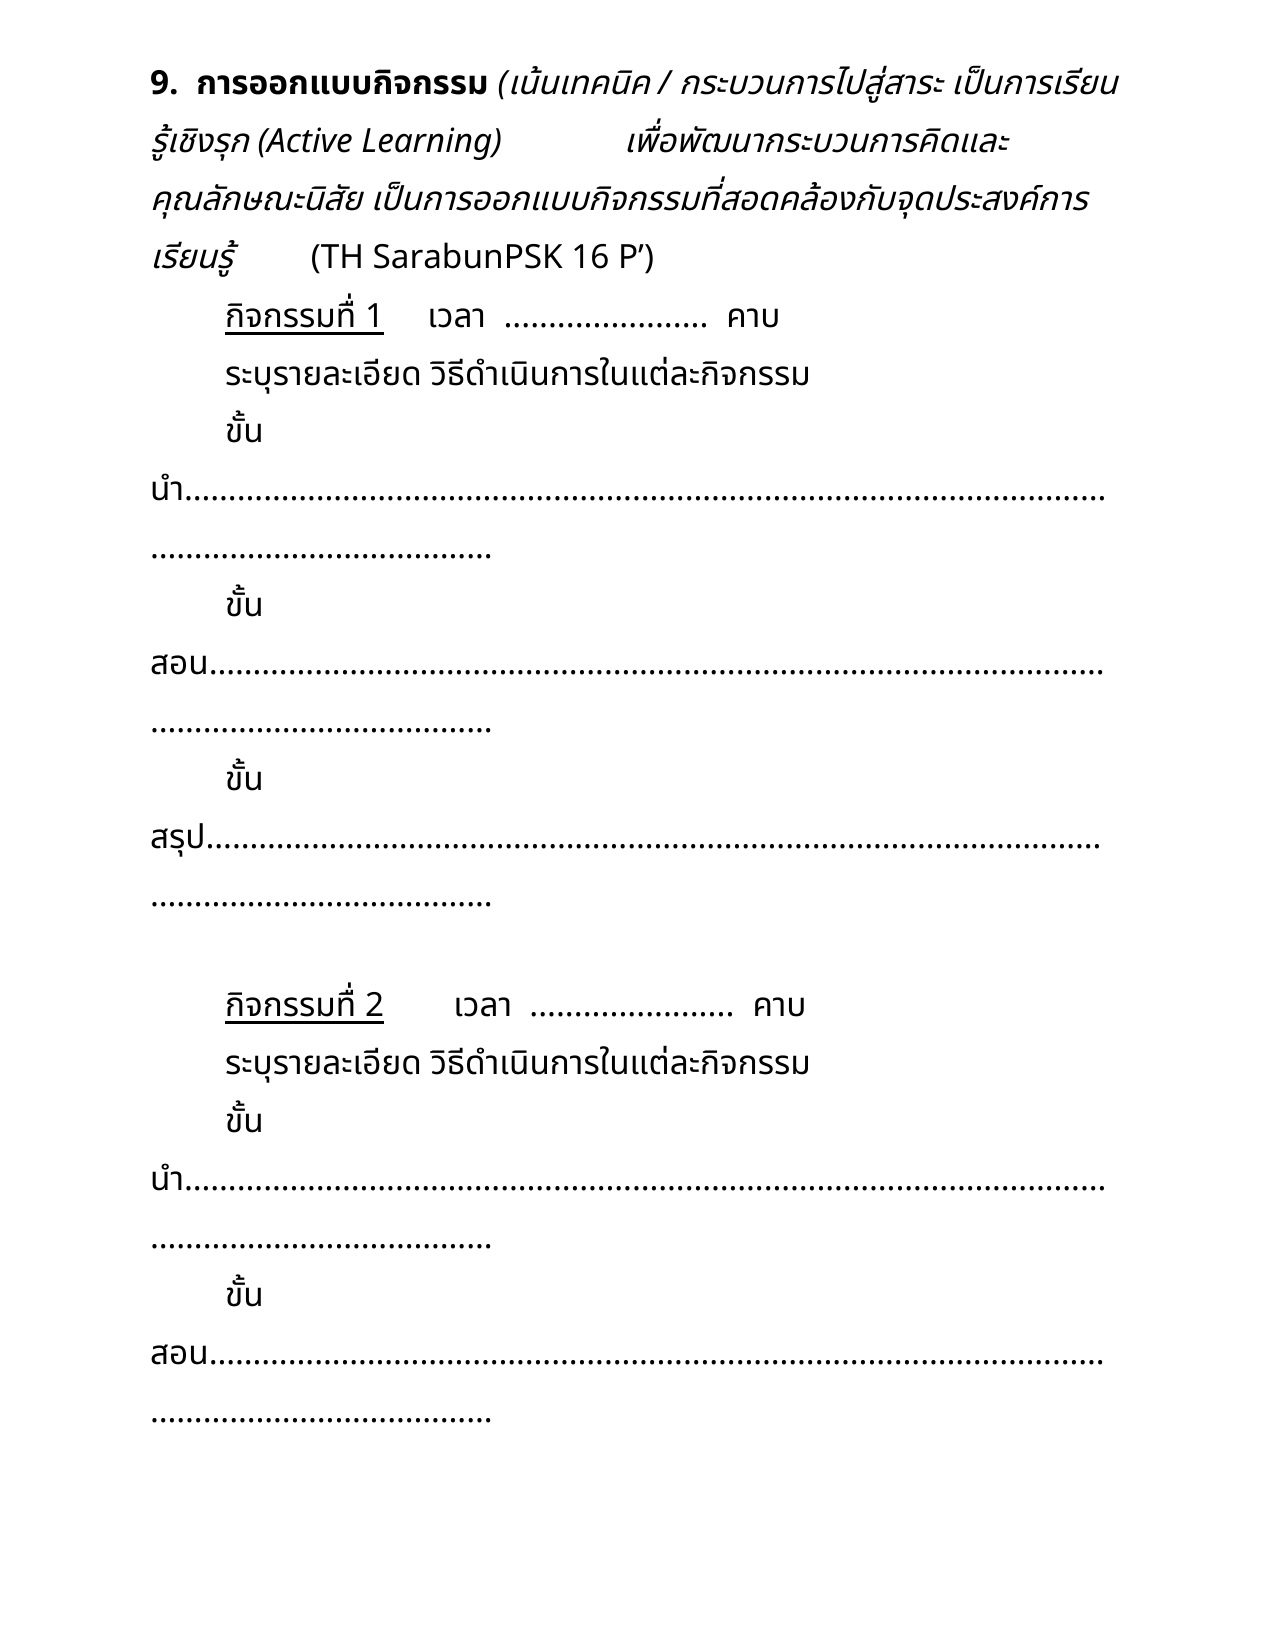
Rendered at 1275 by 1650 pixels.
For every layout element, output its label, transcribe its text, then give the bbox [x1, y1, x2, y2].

text ระบุรายละเอียด วิธีดำเนินการในแต่ละกิจกรรม [150, 349, 1125, 400]
text กิจกรรมทื่ 1 เวลา ....................... คาบ [150, 291, 1125, 342]
text ขั้นสอน…………………………………………………………………………………………………………………………… [150, 1271, 1125, 1437]
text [150, 1097, 1125, 1263]
text ขั้นสอน…………………………………………………………………………………………………………………………… [150, 581, 1125, 747]
text ขั้นนำ……………………………………………………………………………………………………………………………… [150, 407, 1125, 574]
text ขั้นสรุป…………………………………………………………………………………………………………………………… [150, 755, 1125, 921]
text ระบุรายละเอียด วิธีดำเนินการในแต่ละกิจกรรม [150, 1039, 1125, 1089]
text 9. การออกแบบกิจกรรม (เน้นเทคนิค / กระบวนการไปสู่สาระ เป็นการเรียนรู้เชิงรุก (Active Learning) เพื่อพัฒนากระบวนการคิดและคุณลักษณะนิสัย เป็นการออกแบบกิจกรรมที่สอดคล้องกับจุดประสงค์การเรียนรู้ (TH SarabunPSK 16 P’) [150, 59, 1125, 284]
text กิจกรรมทื่ 2 เวลา ....................... คาบ [150, 981, 1125, 1032]
